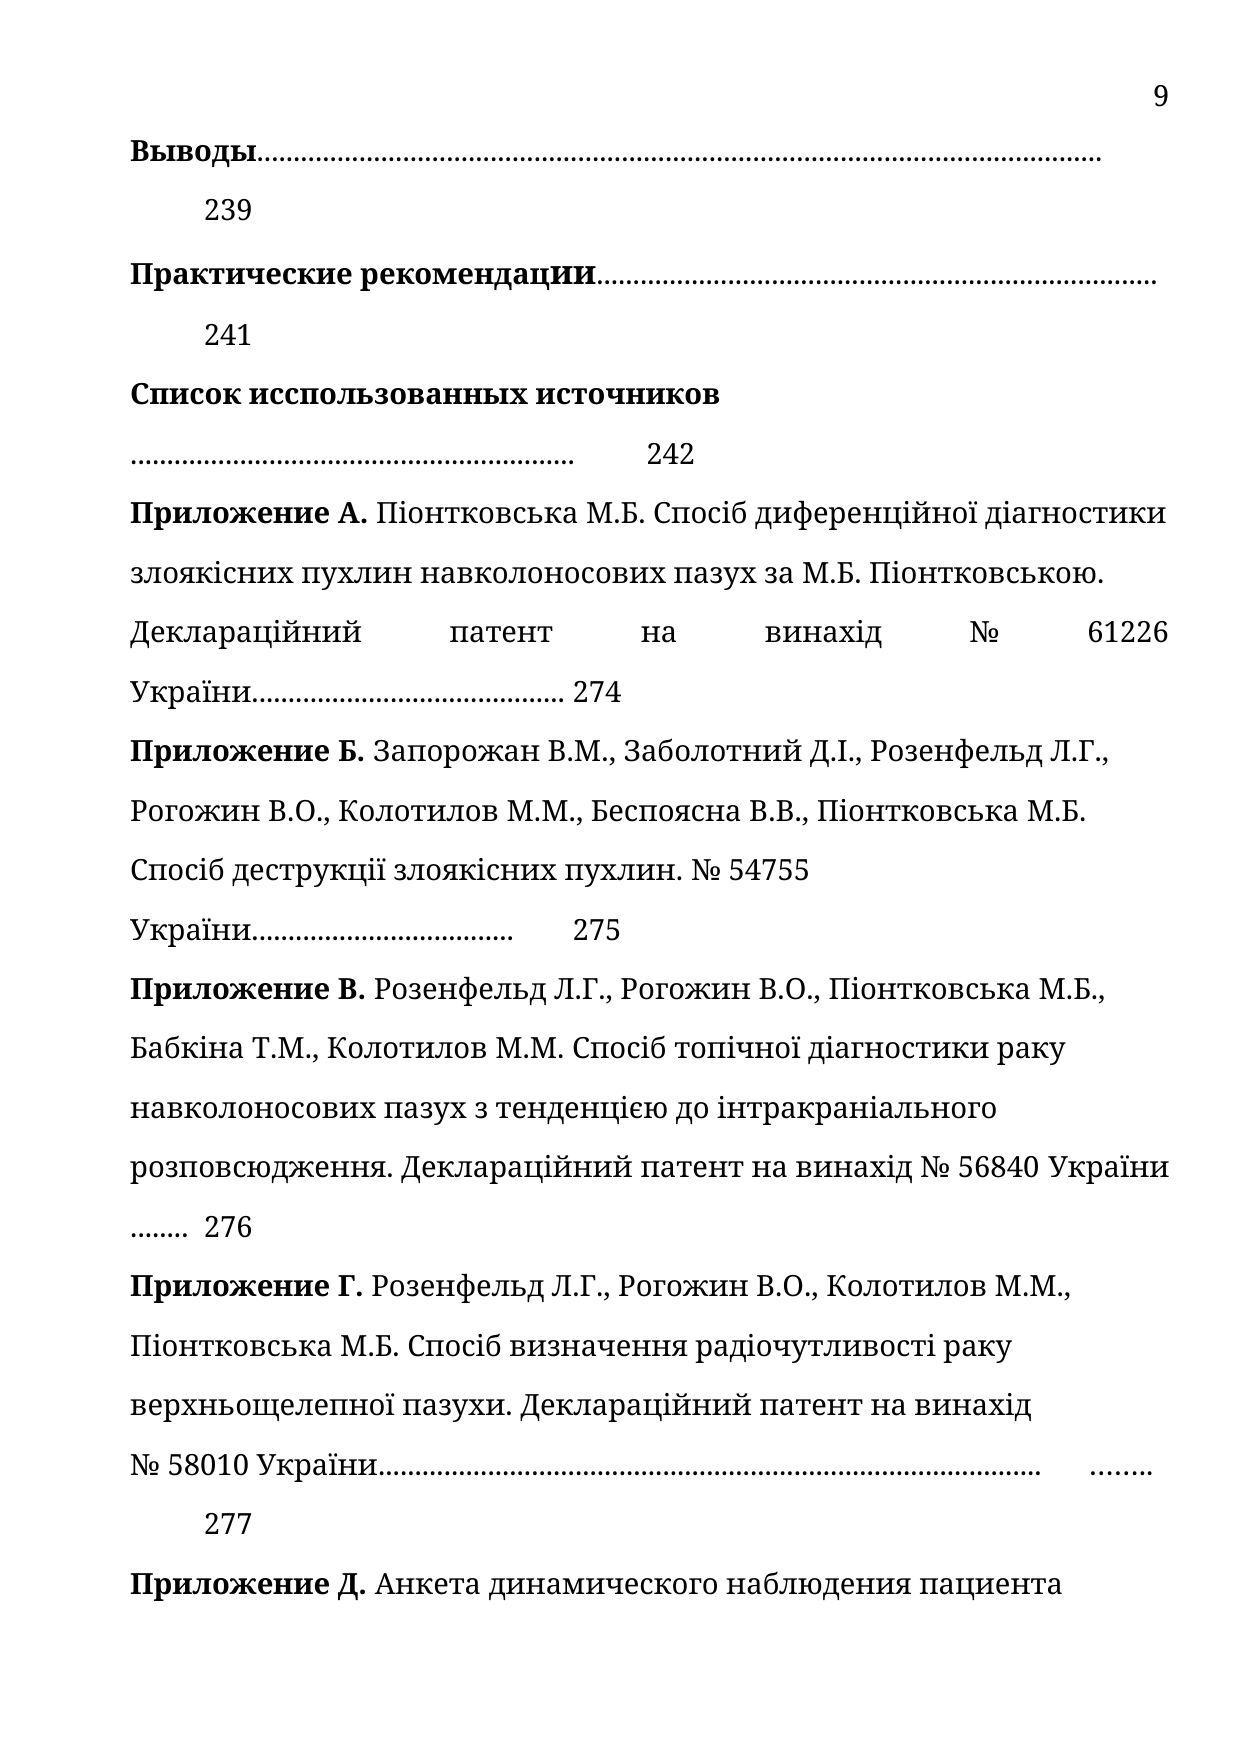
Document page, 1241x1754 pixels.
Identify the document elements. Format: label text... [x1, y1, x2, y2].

text Приложение Г. Розенфельд Л.Г., Рогожин В.О., Колотилов М.М., [130, 1266, 1169, 1305]
text злоякісних пухлин навколоносових пазух за М.Б. Піонтковською. [130, 552, 1169, 592]
text Спосіб деструкції злоякісних пухлин. № 54755 України.................................... 275 [130, 849, 1169, 948]
text Деклараційний патент на винахід № 61226 України........................................... 274 [130, 611, 1169, 711]
text № 58010 України........................................................................................... …….. 277 [130, 1444, 1169, 1543]
text Приложение В. Розенфельд Л.Г., Рогожин В.О., Піонтковська М.Б., [130, 968, 1169, 1008]
text Список исспользованных источников ............................................................. 242 [130, 373, 1169, 473]
text навколоносових пазух з тенденцією до інтракраніального [130, 1087, 1169, 1127]
text Практические рекомендации............................................................................. 241 [130, 249, 1169, 354]
text верхньощелепної пазухи. Деклараційний патент на винахід [130, 1385, 1169, 1424]
text Піонтковська М.Б. Спосіб визначення радіочутливості раку [130, 1325, 1169, 1365]
text розповсюдження. Деклараційний патент на винахід № 56840 України ........ 276 [130, 1147, 1169, 1246]
text Приложение А. Піонтковська М.Б. Спосіб диференційної діагностики [130, 492, 1169, 532]
text Выводы.................................................................................................................... 239 [130, 130, 1169, 229]
text Приложение Б. Запорожан В.М., Заболотний Д.І., Розенфельд Л.Г., [130, 730, 1169, 770]
text Рогожин В.О., Колотилов М.М., Беспоясна В.В., Піонтковська М.Б. [130, 790, 1169, 829]
text Бабкіна Т.М., Колотилов М.М. Спосіб топічної діагностики раку [130, 1028, 1169, 1067]
text Приложение Д. Анкета динамического наблюдения пациента [130, 1563, 1169, 1603]
